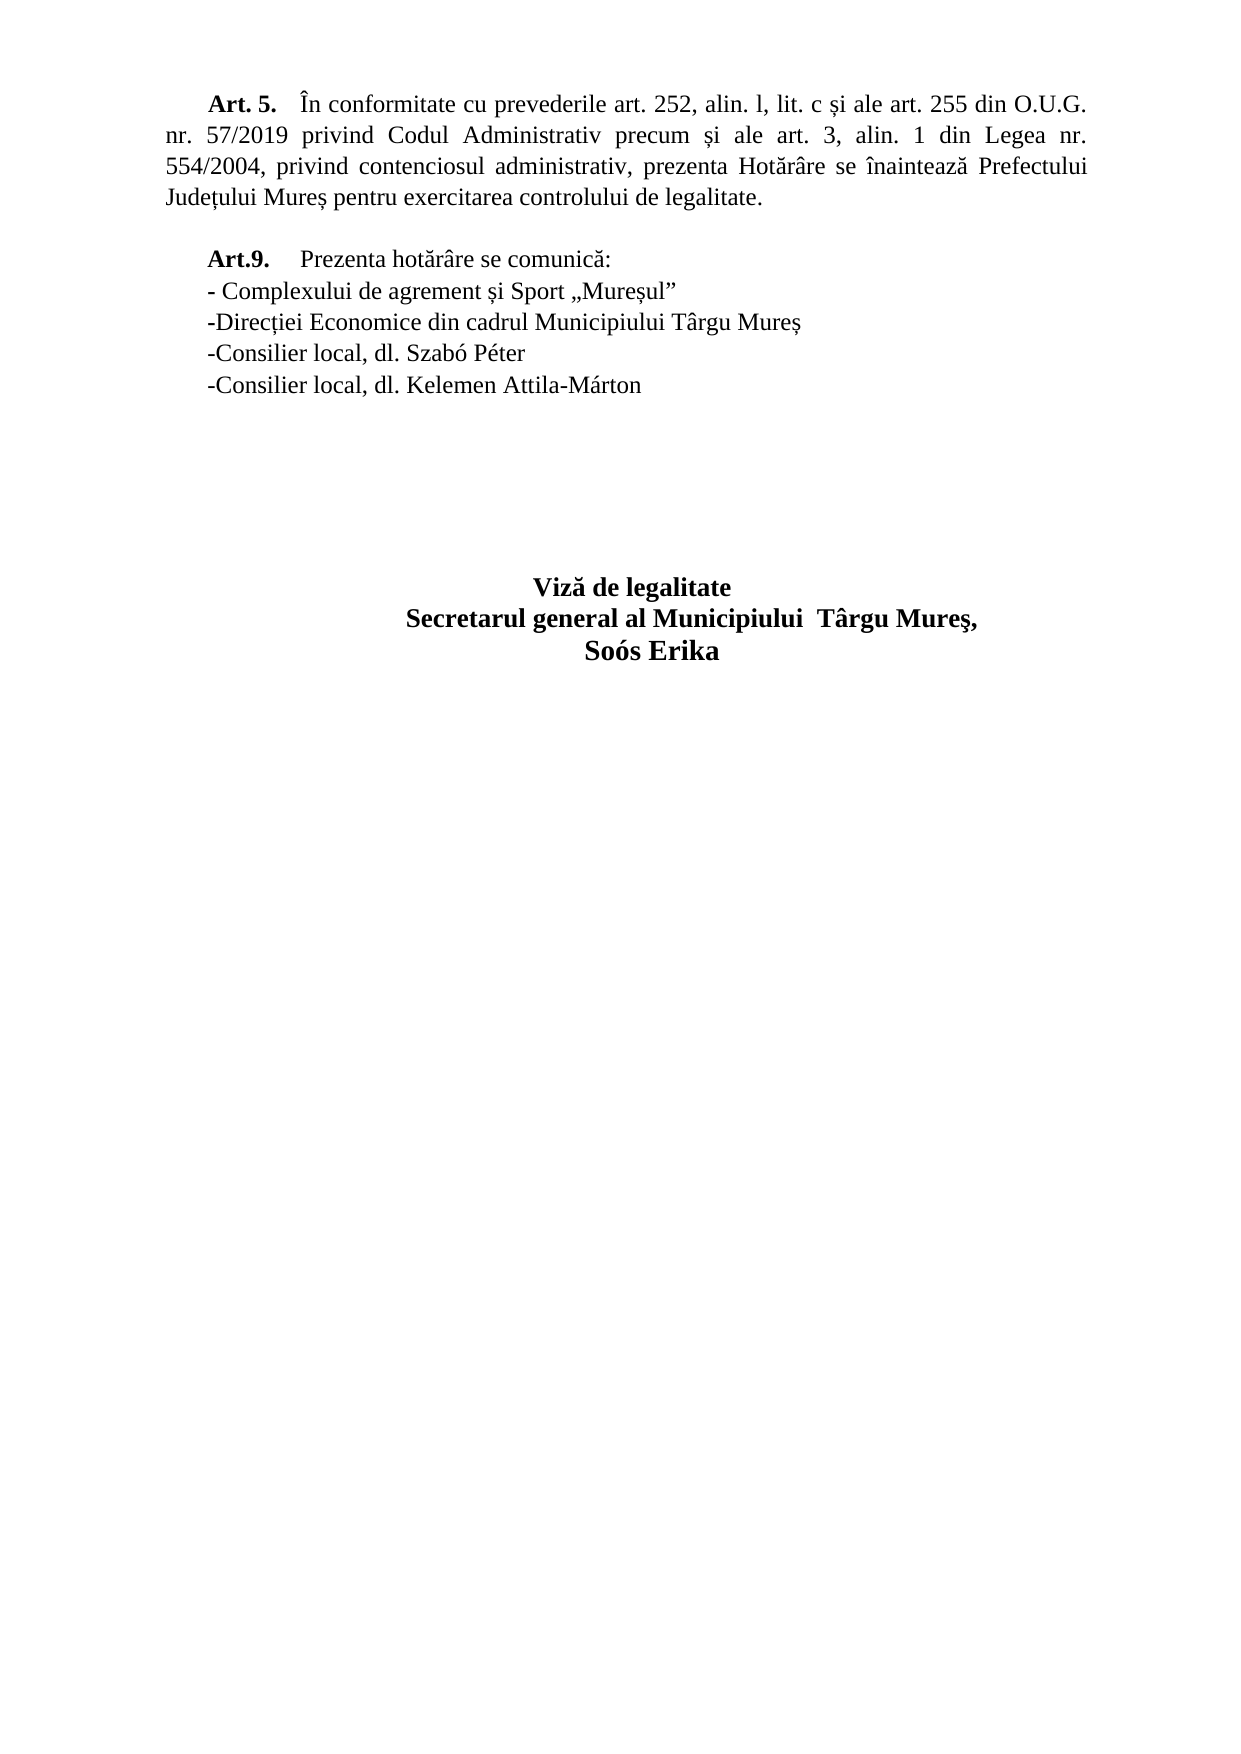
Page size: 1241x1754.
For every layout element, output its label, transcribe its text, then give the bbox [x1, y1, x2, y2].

text Secretarul general al Municipiului Târgu Mureş, [168, 602, 1090, 633]
text Art. 5. În conformitate cu prevederile art. 252, alin. l, lit. c și ale art. 255 din O.U.G. nr. 57/2019 privind Codul Administrativ precum și ale art. 3, alin. 1 din Legea nr. 554/2004, privind contenciosul administrativ, prezenta Hotărâre se înaintează Prefectului Județului Mureș pentru exercitarea controlului de legalitate. [165, 89, 1089, 211]
text - Complexului de agrement și Sport „Mureșul” [207, 276, 948, 304]
text Soós Erika [168, 633, 1090, 667]
text Art.9. Prezenta hotărâre se comunică: [207, 244, 635, 273]
text -Consilier local, dl. Szabó Péter [168, 338, 635, 367]
text Viză de legalitate [371, 571, 1090, 602]
text -Consilier local, dl. Kelemen Attila-Márton [168, 370, 1088, 399]
text -Direcției Economice din cadrul Municipiului Târgu Mureș [207, 307, 948, 336]
